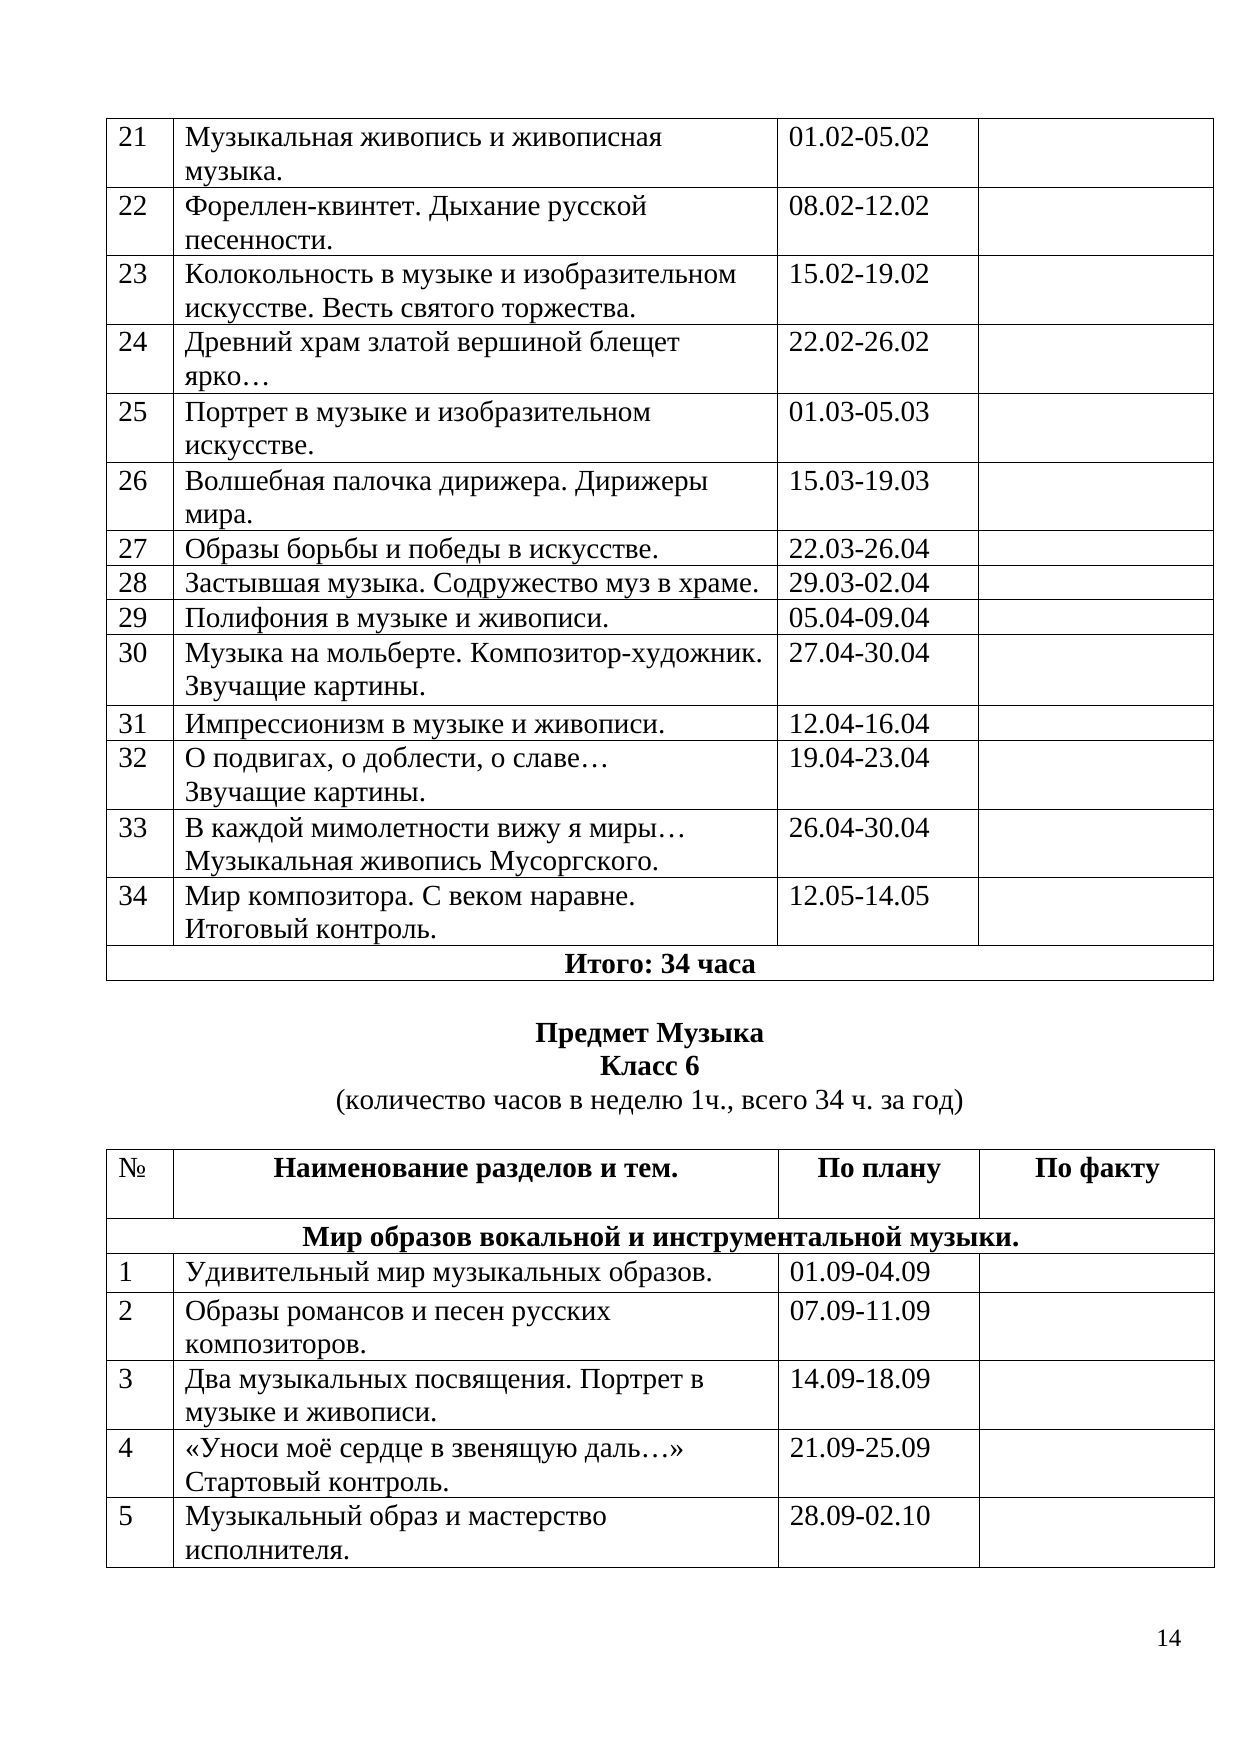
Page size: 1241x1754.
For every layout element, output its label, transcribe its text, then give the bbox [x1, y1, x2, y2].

table_header Наименование разделов и тем. [174, 1150, 778, 1218]
table_cell [979, 566, 1213, 599]
table_cell 14.09-18.09 [779, 1361, 979, 1429]
table_cell [980, 1498, 1214, 1567]
table_cell Мир композитора. С веком наравне. Итоговый контроль. [174, 878, 777, 945]
table_cell 12.05-14.05 [778, 878, 978, 945]
table_cell 15.03-19.03 [778, 463, 978, 530]
table_cell Удивительный мир музыкальных образов. [174, 1254, 778, 1292]
table_cell 32 [107, 741, 173, 809]
table_header По факту [980, 1150, 1214, 1218]
table_cell Образы борьбы и победы в искусстве. [174, 531, 777, 564]
table_cell [979, 394, 1213, 462]
table_cell 34 [107, 878, 173, 945]
table_cell 01.02-05.02 [778, 119, 978, 187]
table_cell 33 [107, 810, 173, 877]
table_cell Два музыкальных посвящения. Портрет в музыке и живописи. [174, 1361, 778, 1429]
table_cell Мир образов вокальной и инструментальной музыки. [107, 1219, 1214, 1253]
table_cell 05.04-09.04 [778, 600, 978, 634]
table_cell [980, 1293, 1214, 1360]
table_cell [979, 463, 1213, 530]
table_cell 26 [107, 463, 173, 530]
table_cell 30 [107, 635, 173, 705]
table_cell Образы романсов и песен русских композиторов. [174, 1293, 778, 1360]
table_header По плану [779, 1150, 979, 1218]
table_cell [979, 635, 1213, 705]
table_cell Древний храм златой вершиной блещет ярко… [174, 325, 777, 393]
table_cell 01.09-04.09 [779, 1254, 979, 1292]
table_cell 27 [107, 531, 173, 564]
table_cell 25 [107, 394, 173, 462]
table_cell [979, 119, 1213, 187]
table_cell [979, 325, 1213, 393]
table_cell Музыкальная живопись и живописная музыка. [174, 119, 777, 187]
table_cell Полифония в музыке и живописи. [174, 600, 777, 634]
table_cell «Уноси моё сердце в звенящую даль…» Стартовый контроль. [174, 1430, 778, 1497]
table_cell 29 [107, 600, 173, 634]
table_cell Итого: 34 часа [107, 946, 1213, 980]
table_cell [979, 878, 1213, 945]
text Предмет Музыка [118, 1015, 1181, 1048]
table_cell Музыкальный образ и мастерство исполнителя. [174, 1498, 778, 1567]
table_cell 21.09-25.09 [779, 1430, 979, 1497]
table_cell Фореллен-квинтет. Дыхание русской песенности. [174, 188, 777, 255]
table_cell Импрессионизм в музыке и живописи. [174, 706, 777, 739]
table_cell Волшебная палочка дирижера. Дирижеры мира. [174, 463, 777, 530]
table_cell В каждой мимолетности вижу я миры… Музыкальная живопись Мусоргского. [174, 810, 777, 877]
table_cell 01.03-05.03 [778, 394, 978, 462]
table_cell 23 [107, 256, 173, 323]
table_cell [980, 1430, 1214, 1497]
text (количество часов в неделю 1ч., всего 34 ч. за год) [118, 1082, 1181, 1116]
table_cell [979, 600, 1213, 634]
table_cell 27.04-30.04 [778, 635, 978, 705]
table_cell 28.09-02.10 [779, 1498, 979, 1567]
table_cell 22.02-26.02 [778, 325, 978, 393]
table_cell [980, 1361, 1214, 1429]
table_cell 22.03-26.04 [778, 531, 978, 564]
table_cell 12.04-16.04 [778, 706, 978, 739]
table_cell 26.04-30.04 [778, 810, 978, 877]
table_cell 4 [107, 1430, 173, 1497]
table_cell Музыка на мольберте. Композитор-художник. Звучащие картины. [174, 635, 777, 705]
table_cell 5 [107, 1498, 173, 1567]
table_cell [979, 741, 1213, 809]
table_cell 21 [107, 119, 173, 187]
table_cell 2 [107, 1293, 173, 1360]
table_cell О подвигах, о доблести, о славе… Звучащие картины. [174, 741, 777, 809]
table_cell 3 [107, 1361, 173, 1429]
table_cell Портрет в музыке и изобразительном искусстве. [174, 394, 777, 462]
table_cell 24 [107, 325, 173, 393]
table_cell [979, 531, 1213, 564]
table_cell 1 [107, 1254, 173, 1292]
table_cell 29.03-02.04 [778, 566, 978, 599]
table_header № [107, 1150, 173, 1218]
table_cell Колокольность в музыке и изобразительном искусстве. Весть святого торжества. [174, 256, 777, 323]
table_cell 08.02-12.02 [778, 188, 978, 255]
table_cell [979, 810, 1213, 877]
table_cell 19.04-23.04 [778, 741, 978, 809]
table_cell [980, 1254, 1214, 1292]
table_cell 22 [107, 188, 173, 255]
table_cell [979, 256, 1213, 323]
table_cell 07.09-11.09 [779, 1293, 979, 1360]
table_cell 15.02-19.02 [778, 256, 978, 323]
table_cell Застывшая музыка. Содружество муз в храме. [174, 566, 777, 599]
table_cell [979, 706, 1213, 739]
table_cell [979, 188, 1213, 255]
table_cell 28 [107, 566, 173, 599]
table_cell 31 [107, 706, 173, 739]
text Класс 6 [118, 1048, 1181, 1082]
